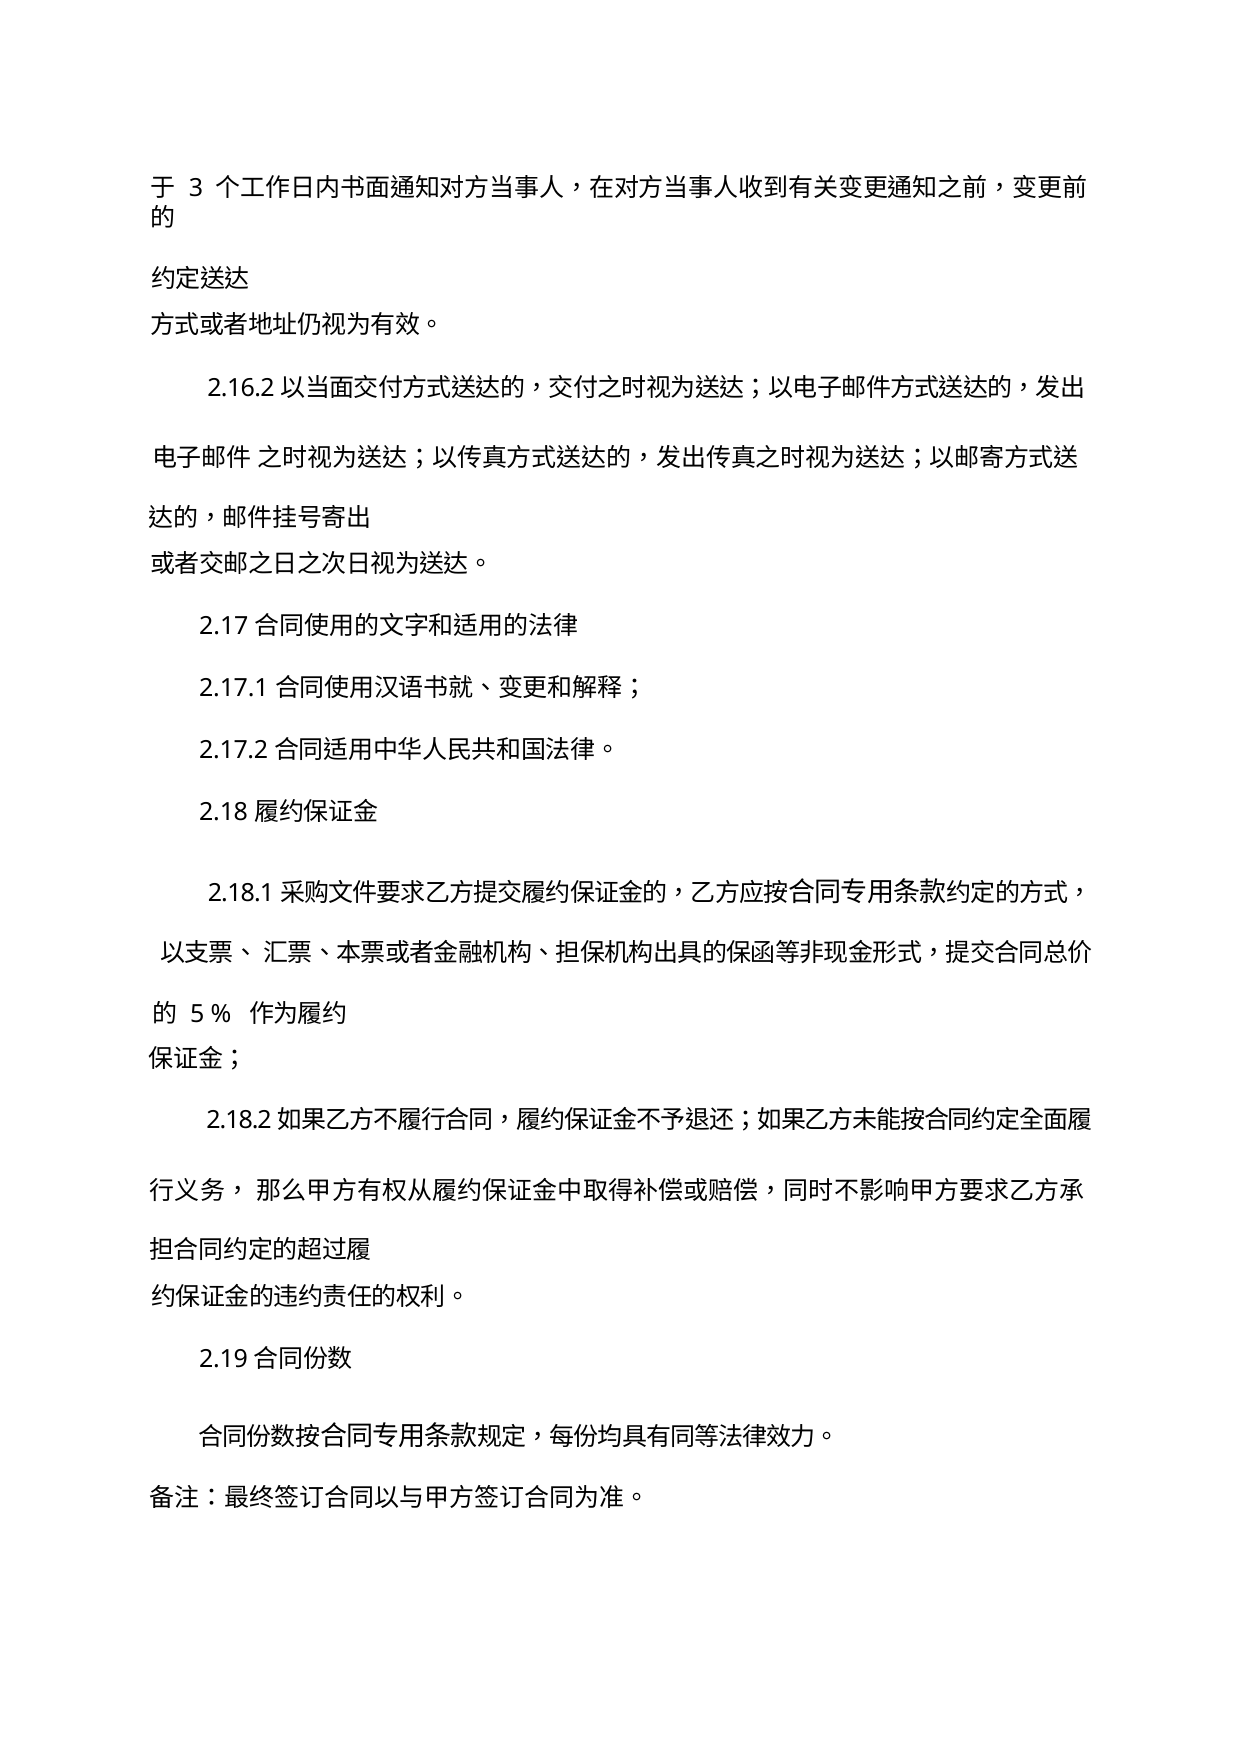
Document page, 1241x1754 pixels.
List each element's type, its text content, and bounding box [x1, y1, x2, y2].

text 或者交邮之日之次日视为送达。 [150, 548, 1093, 579]
text 备注：最终签订合同以与甲方签订合同为准。 [149, 1482, 1093, 1513]
text 担合同约定的超过履 [149, 1234, 1093, 1265]
text 达的，邮件挂号寄出 [149, 501, 1093, 532]
text 2.18 履约保证金 [199, 795, 1093, 826]
text 以支票、 汇票、本票或者金融机构、担保机构出具的保函等非现金形式，提交合同总价 [149, 937, 1093, 968]
text 2.19 合同份数 [199, 1342, 1093, 1373]
text 约保证金的违约责任的权利。 [151, 1281, 1093, 1311]
text 2.17.2 合同适用中华人民共和国法律。 [199, 733, 1093, 764]
text 于 3 个工作日内书面通知对方当事人，在对方当事人收到有关变更通知之前，变更前的 [151, 172, 1093, 234]
text 2.17 合同使用的文字和适用的法律 [199, 610, 1093, 641]
text 2.18.2 如果乙方不履行合同，履约保证金不予退还；如果乙方未能按合同约定全面履 [149, 1116, 1093, 1174]
text 2.16.2 以当面交付方式送达的，交付之时视为送达；以电子邮件方式送达的，发出 [149, 383, 1086, 442]
text 方式或者地址仍视为有效。 [150, 309, 1093, 340]
text 合同份数按合同专用条款规定，每份均具有同等法律效力。 [198, 1420, 1093, 1452]
text 的 5 % 作为履约 [152, 995, 1093, 1029]
text 2.17.1 合同使用汉语书就、变更和解释； [199, 672, 1093, 703]
text 行义务， 那么甲方有权从履约保证金中取得补偿或赔偿，同时不影响甲方要求乙方承 [149, 1174, 1093, 1205]
text 电子邮件 之时视为送达；以传真方式送达的，发出传真之时视为送达；以邮寄方式送 [152, 442, 1093, 473]
text 约定送达 [151, 262, 1093, 293]
text 保证金； [149, 1042, 1093, 1073]
text 2.18.1 采购文件要求乙方提交履约保证金的，乙方应按合同专用条款约定的方式， [149, 872, 1093, 909]
